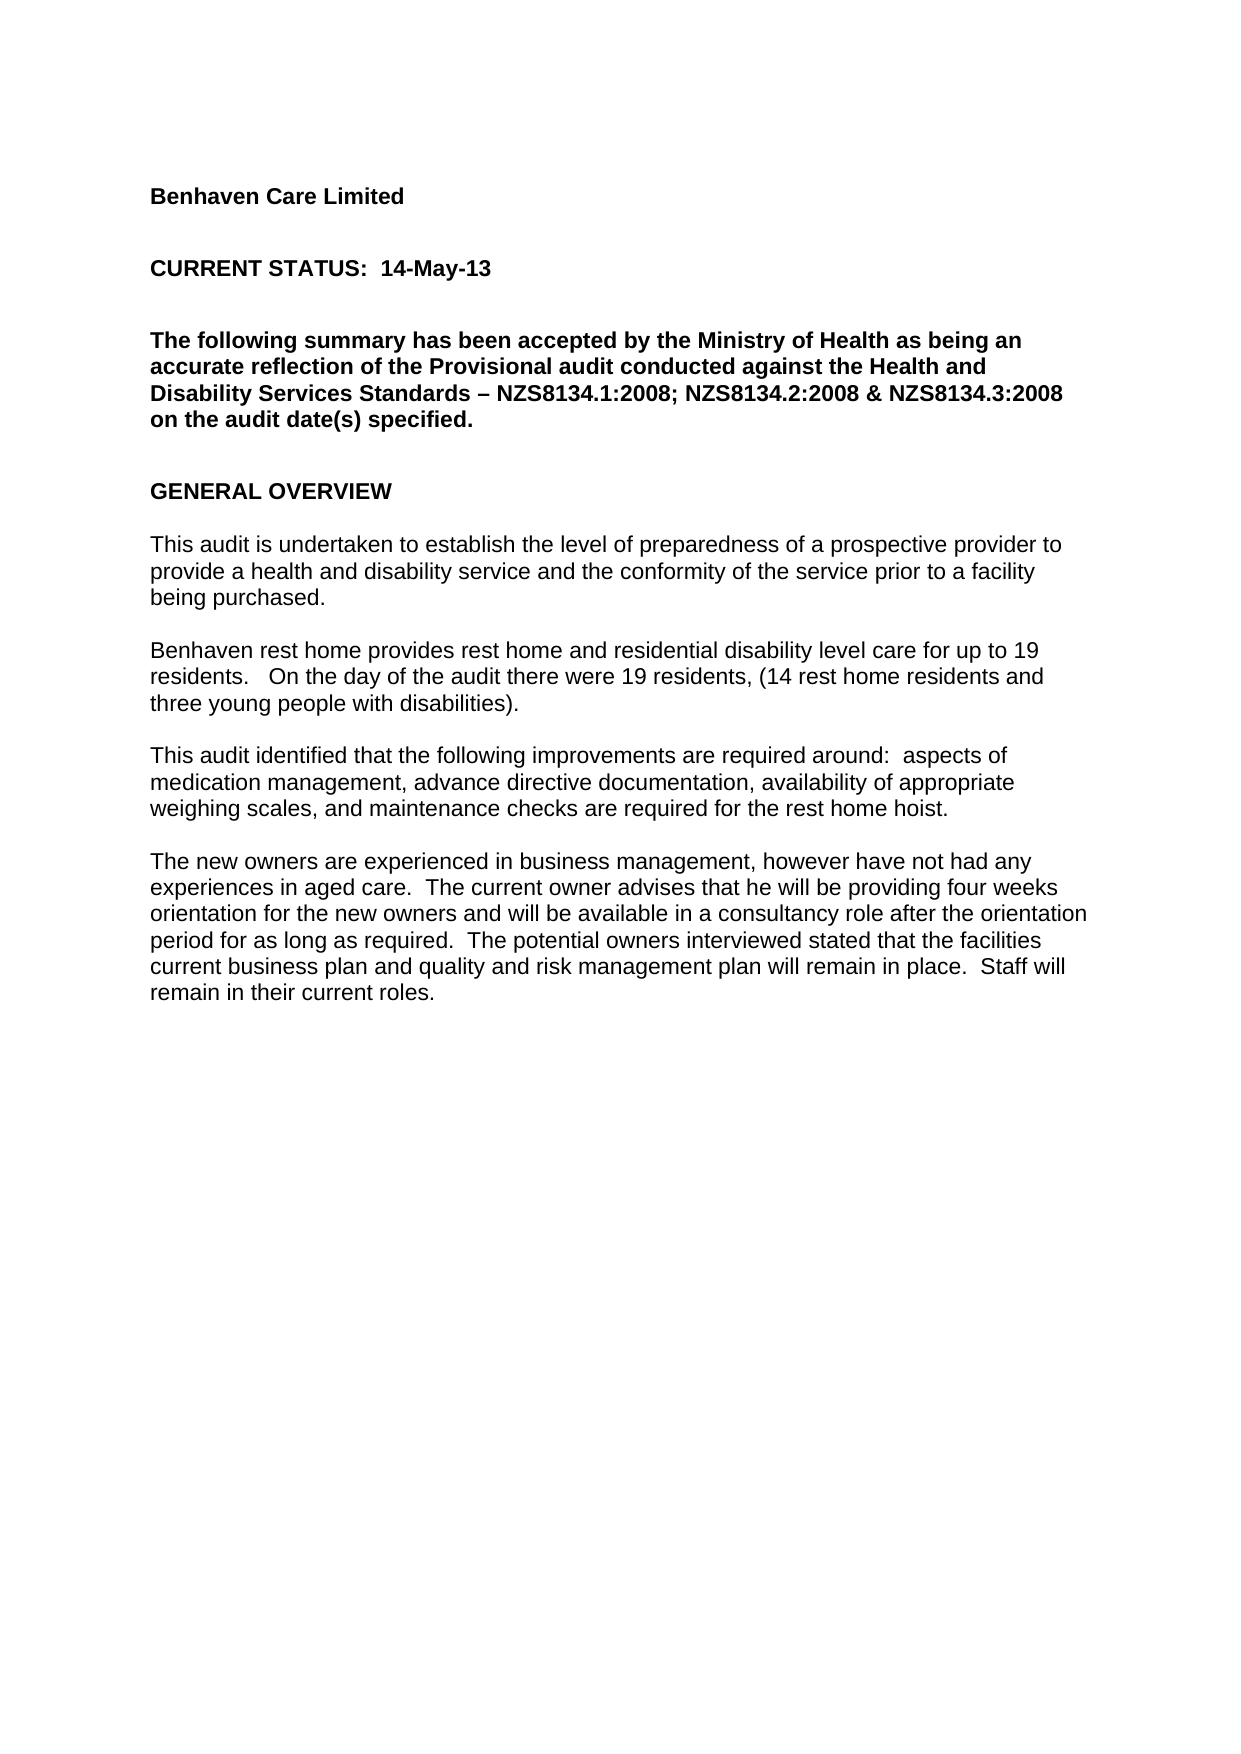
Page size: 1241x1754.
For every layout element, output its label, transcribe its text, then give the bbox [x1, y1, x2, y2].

text This audit is undertaken to establish the level of preparedness of a prospective provider to provide a health and disability service and the conformity of the service prior to a facility being purchased. [150, 531, 1090, 610]
text This audit identified that the following improvements are required around: aspects of medication management, advance directive documentation, availability of appropriate weighing scales, and maintenance checks are required for the rest home hoist. [150, 742, 1090, 821]
text The following summary has been accepted by the Ministry of Health as being an accurate reflection of the Provisional audit conducted against the Health and Disability Services Standards – NZS8134.1:2008; NZS8134.2:2008 & NZS8134.3:2008 on the audit date(s) specified. [150, 327, 1090, 432]
text General overview [150, 478, 1090, 504]
text Benhaven Care Limited [150, 183, 1090, 209]
text Current Status: 14-May-13 [150, 255, 1090, 281]
text Benhaven rest home provides rest home and residential disability level care for up to 19 residents. On the day of the audit there were 19 residents, (14 rest home residents and three young people with disabilities). [150, 637, 1090, 716]
text The new owners are experienced in business management, however have not had any experiences in aged care. The current owner advises that he will be providing four weeks orientation for the new owners and will be available in a consultancy role after the orientation period for as long as required. The potential owners interviewed stated that the facilities current business plan and quality and risk management plan will remain in place. Staff will remain in their current roles. [150, 848, 1090, 1006]
